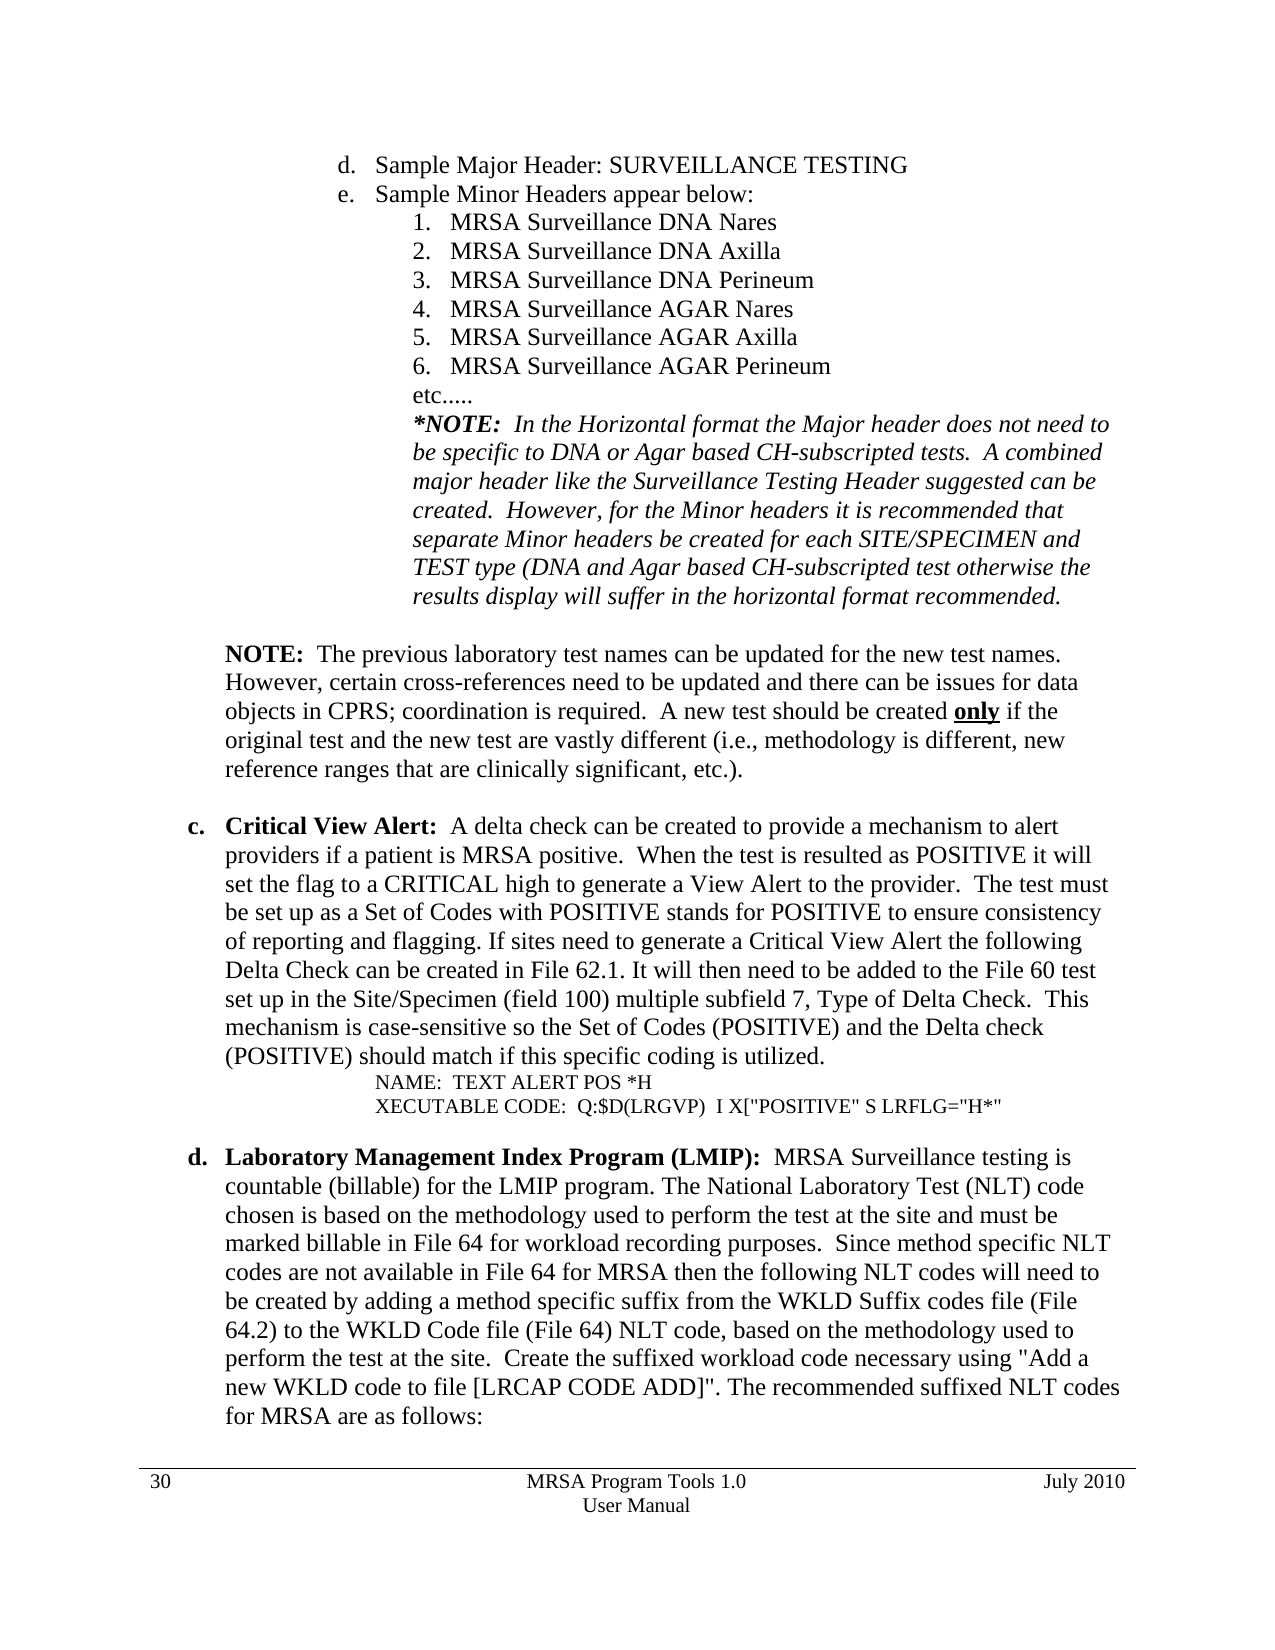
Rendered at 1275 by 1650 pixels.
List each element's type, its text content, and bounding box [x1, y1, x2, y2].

list Sample Major Header: SURVEILLANCE TESTING [337, 150, 1125, 179]
list MRSA Surveillance DNA Axilla [412, 236, 1125, 265]
list Sample Minor Headers appear below: [337, 179, 1125, 207]
list MRSA Surveillance AGAR Perineum [412, 351, 1125, 380]
list MRSA Surveillance DNA Nares [412, 207, 1125, 236]
text *NOTE: In the Horizontal format the Major header does not need to be specific to DNA or Agar based CH-subscripted tests. A combined major header like the Surveillance Testing Header suggested can be created. However, for the Minor headers it is recommended that separate Minor headers be created for each SITE/SPECIMEN and TEST type (DNA and Agar based CH-subscripted test otherwise the results display will suffer in the horizontal format recommended. [412, 409, 1125, 610]
text NOTE: The previous laboratory test names can be updated for the new test names. However, certain cross-references need to be updated and there can be issues for data objects in CPRS; coordination is required. A new test should be created only if the original test and the new test are vastly different (i.e., methodology is different, new reference ranges that are clinically significant, etc.). [225, 639, 1125, 782]
list Laboratory Management Index Program (LMIP): MRSA Surveillance testing is countable (billable) for the LMIP program. The National Laboratory Test (NLT) code chosen is based on the methodology used to perform the test at the site and must be marked billable in File 64 for workload recording purposes. Since method specific NLT codes are not available in File 64 for MRSA then the following NLT codes will need to be created by adding a method specific suffix from the WKLD Suffix codes file (File 64.2) to the WKLD Code file (File 64) NLT code, based on the methodology used to perform the test at the site. Create the suffixed workload code necessary using "Add a new WKLD code to file [LRCAP CODE ADD]". The recommended suffixed NLT codes for MRSA are as follows: [187, 1142, 1125, 1430]
list MRSA Surveillance AGAR Nares [412, 294, 1125, 322]
text NAME: TEXT ALERT POS *H [281, 1070, 1125, 1094]
text etc..... [412, 380, 1125, 409]
list MRSA Surveillance DNA Perineum [412, 265, 1125, 294]
text XECUTABLE CODE: Q:$D(LRGVP) I X["POSITIVE" ="H*" [375, 1094, 1125, 1118]
list Critical View Alert: A delta check can be created to provide a mechanism to alert providers if a patient is MRSA positive. When the test is resulted as POSITIVE it will set the flag to a CRITICAL high to generate a View Alert to the provider. The test must be set up as a Set of Codes with POSITIVE stands for POSITIVE to ensure consistency of reporting and flagging. If sites need to generate a Critical View Alert the following Delta Check can be created in File 62.1. It will then need to be added to the File 60 test set up in the Site/Specimen (field 100) multiple subfield 7, Type of Delta Check. This mechanism is case-sensitive so the Set of Codes (POSITIVE) and the Delta check (POSITIVE) should match if this specific coding is utilized. [187, 811, 1125, 1070]
list MRSA Surveillance AGAR Axilla [412, 322, 1125, 351]
